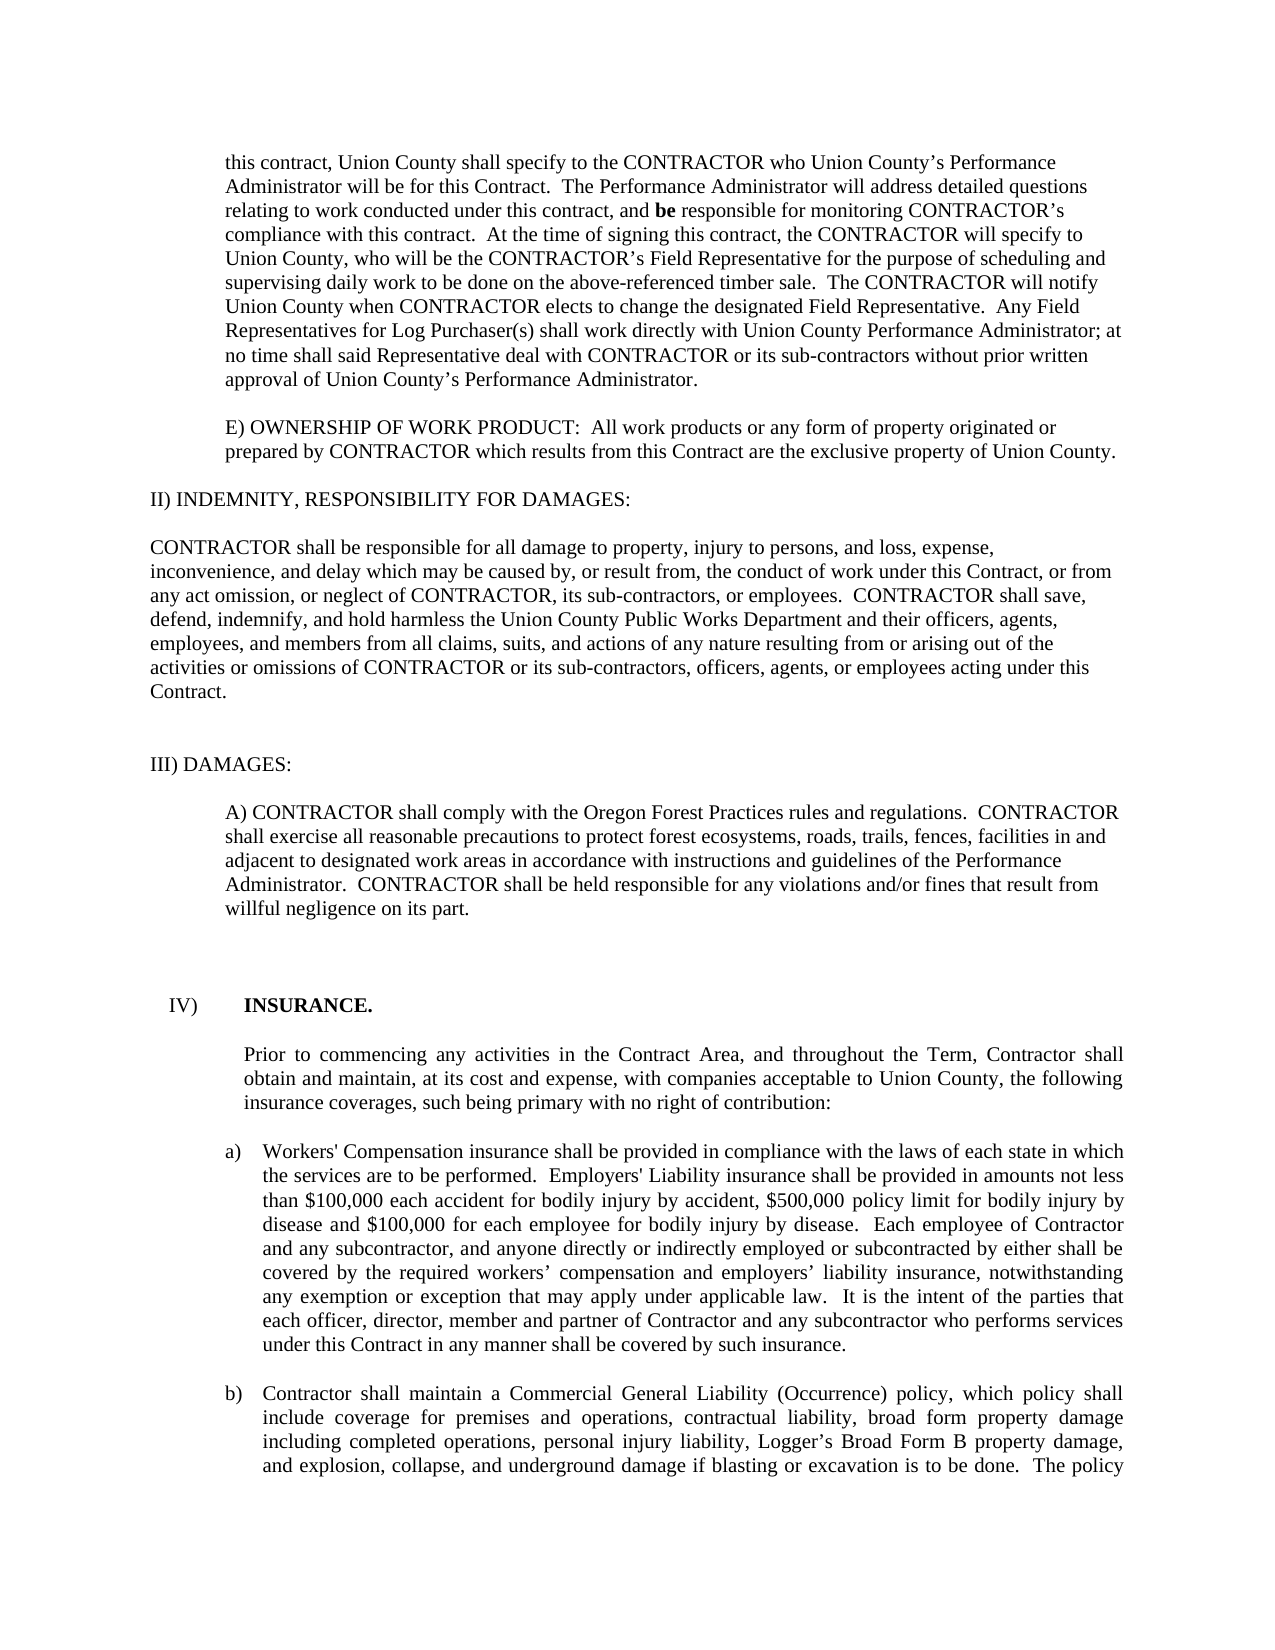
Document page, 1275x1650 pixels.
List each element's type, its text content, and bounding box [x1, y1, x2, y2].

text II) INDEMNITY, RESPONSIBILITY FOR DAMAGES: [150, 487, 1125, 511]
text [225, 150, 1125, 391]
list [225, 1381, 1125, 1477]
text E) OWNERSHIP OF WORK PRODUCT: All work products or any form of property originated or prepared by CONTRACTOR which results from this Contract are the exclusive property of Union County. [225, 415, 1125, 463]
text Prior to commencing any activities in the Contract Area, and throughout the Term, Contractor shall obtain and maintain, at its cost and expense, with companies acceptable to Union County, the following insurance coverages, such being primary with no right of contribution: [244, 1042, 1125, 1114]
list Workers' Compensation insurance shall be provided in compliance with the laws of each state in which the services are to be performed. Employers' Liability insurance shall be provided in amounts not less than $100,000 each accident for bodily injury by accident, $500,000 policy limit for bodily injury by disease and $100,000 for each employee for bodily injury by disease. Each employee of Contractor and any subcontractor, and anyone directly or indirectly employed or subcontracted by either shall be covered by the required workers’ compensation and employers’ liability insurance, notwithstanding any exemption or exception that may apply under applicable law. It is the intent of the parties that each officer, director, member and partner of Contractor and any subcontractor who performs services under this Contract in any manner shall be covered by such insurance. [225, 1139, 1125, 1356]
text CONTRACTOR shall be responsible for all damage to property, injury to persons, and loss, expense, inconvenience, and delay which may be caused by, or result from, the conduct of work under this Contract, or from any act omission, or neglect of CONTRACTOR, its sub-contractors, or employees. CONTRACTOR shall save, defend, indemnify, and hold harmless the Union County Public Works Department and their officers, agents, employees, and members from all claims, suits, and actions of any nature resulting from or arising out of the activities or omissions of CONTRACTOR or its sub-contractors, officers, agents, or employees acting under this Contract. [150, 535, 1125, 703]
list INSURANCE. [169, 993, 1125, 1017]
text III) DAMAGES: [150, 752, 1125, 776]
text A) CONTRACTOR shall comply with the Oregon Forest Practices rules and regulations. CONTRACTOR shall exercise all reasonable precautions to protect forest ecosystems, roads, trails, fences, facilities in and adjacent to designated work areas in accordance with instructions and guidelines of the Performance Administrator. CONTRACTOR shall be held responsible for any violations and/or fines that result from willful negligence on its part. [225, 800, 1125, 920]
